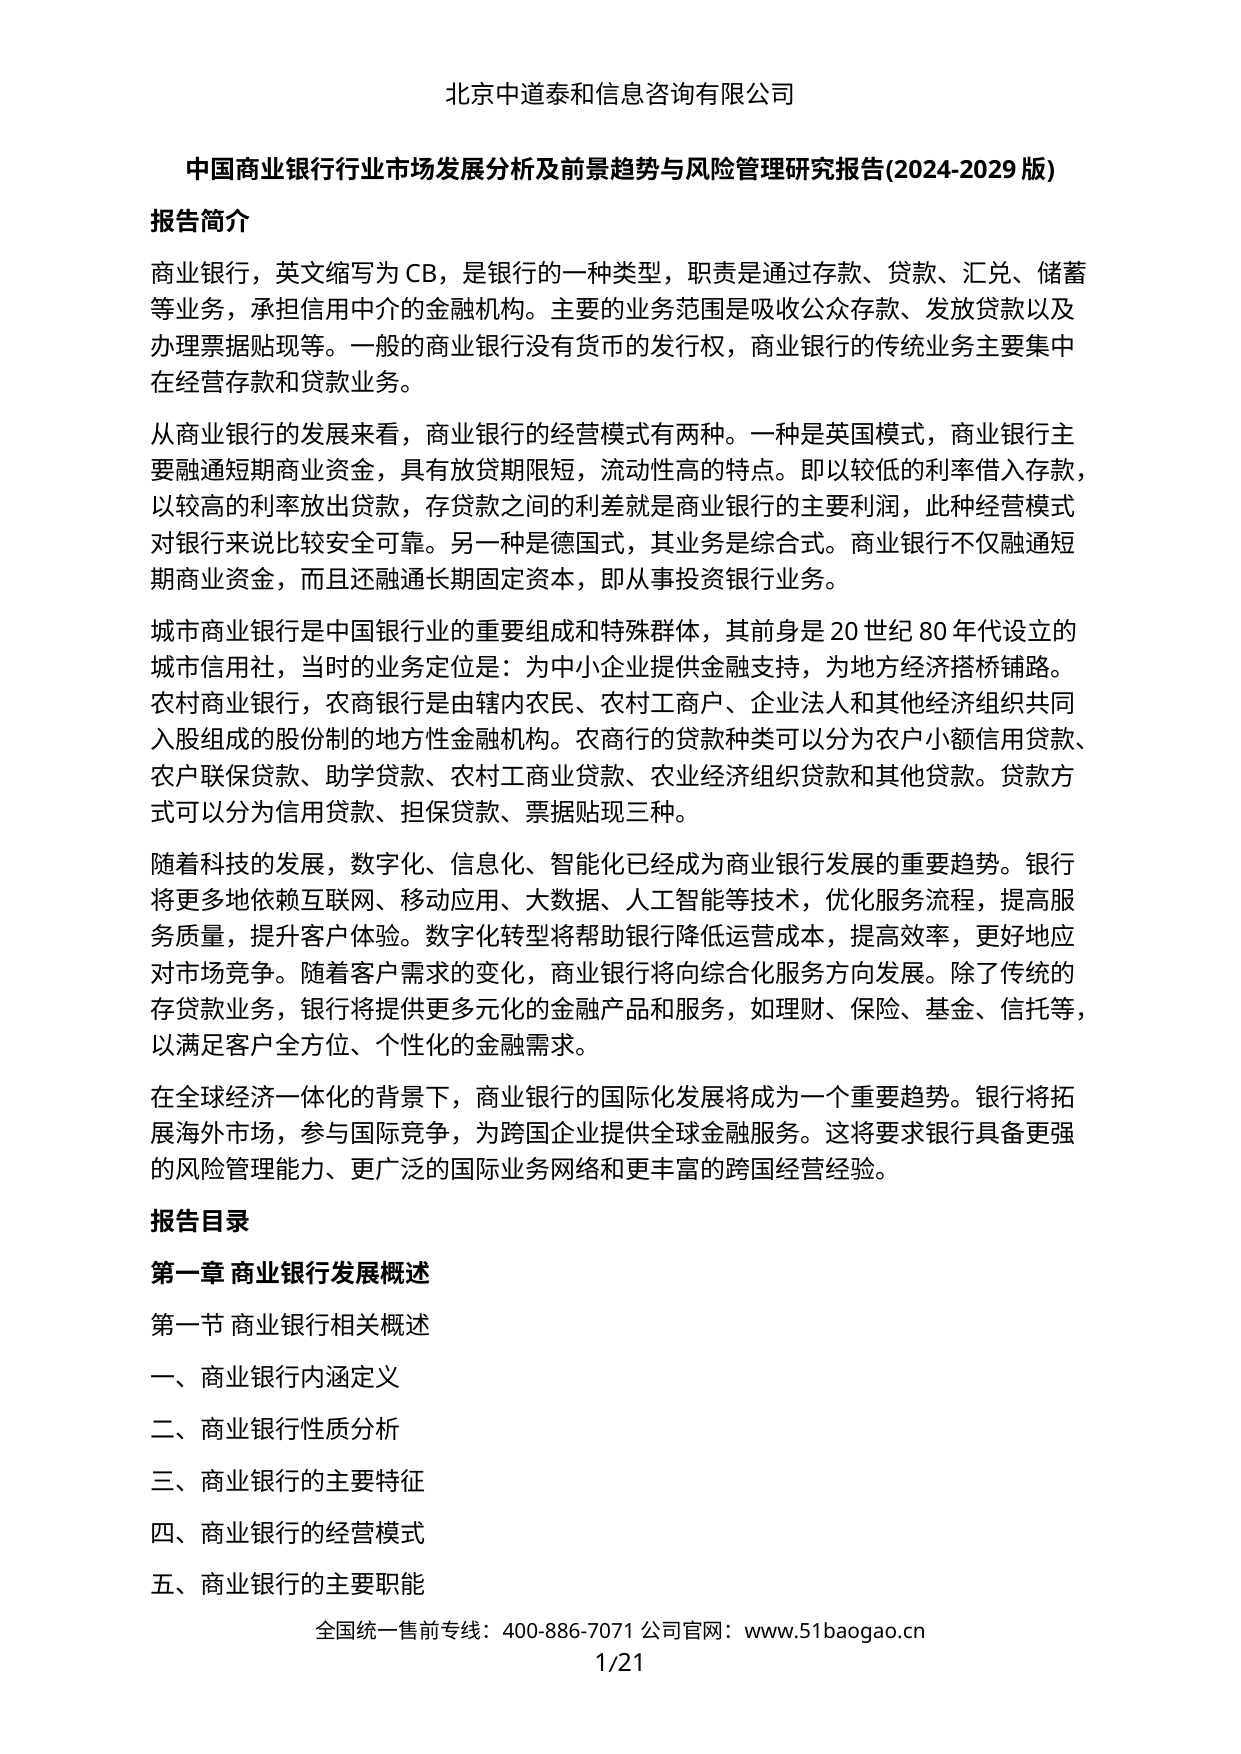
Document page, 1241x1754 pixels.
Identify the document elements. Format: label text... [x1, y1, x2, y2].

text 商业银行，英文缩写为CB，是银行的一种类型，职责是通过存款、贷款、汇兑、储蓄等业务，承担信用中介的金融机构。主要的业务范围是吸收公众存款、发放贷款以及办理票据贴现等。一般的商业银行没有货币的发行权，商业银行的传统业务主要集中在经营存款和贷款业务。 [150, 254, 1090, 399]
text 五、商业银行的主要职能 [150, 1565, 1090, 1601]
text 在全球经济一体化的背景下，商业银行的国际化发展将成为一个重要趋势。银行将拓展海外市场，参与国际竞争，为跨国企业提供全球金融服务。这将要求银行具备更强的风险管理能力、更广泛的国际业务网络和更丰富的跨国经营经验。 [150, 1077, 1090, 1186]
text 三、商业银行的主要特征 [150, 1461, 1090, 1497]
text 城市商业银行是中国银行业的重要组成和特殊群体，其前身是20世纪80年代设立的城市信用社，当时的业务定位是：为中小企业提供金融支持，为地方经济搭桥铺路。农村商业银行，农商银行是由辖内农民、农村工商户、企业法人和其他经济组织共同入股组成的股份制的地方性金融机构。农商行的贷款种类可以分为农户小额信用贷款、农户联保贷款、助学贷款、农村工商业贷款、农业经济组织贷款和其他贷款。贷款方式可以分为信用贷款、担保贷款、票据贴现三种。 [150, 611, 1090, 829]
text 一、商业银行内涵定义 [150, 1357, 1090, 1394]
text 报告目录 [150, 1202, 1090, 1238]
text 随着科技的发展，数字化、信息化、智能化已经成为商业银行发展的重要趋势。银行将更多地依赖互联网、移动应用、大数据、人工智能等技术，优化服务流程，提高服务质量，提升客户体验。数字化转型将帮助银行降低运营成本，提高效率，更好地应对市场竞争。随着客户需求的变化，商业银行将向综合化服务方向发展。除了传统的存贷款业务，银行将提供更多元化的金融产品和服务，如理财、保险、基金、信托等，以满足客户全方位、个性化的金融需求。 [150, 844, 1090, 1062]
text 第一章 商业银行发展概述 [150, 1254, 1090, 1290]
text 报告简介 [150, 202, 1090, 238]
text 四、商业银行的经营模式 [150, 1513, 1090, 1549]
text 中国商业银行行业市场发展分析及前景趋势与风险管理研究报告(2024-2029版) [150, 150, 1090, 186]
text 二、商业银行性质分析 [150, 1409, 1090, 1446]
text 从商业银行的发展来看，商业银行的经营模式有两种。一种是英国模式，商业银行主要融通短期商业资金，具有放贷期限短，流动性高的特点。即以较低的利率借入存款，以较高的利率放出贷款，存贷款之间的利差就是商业银行的主要利润，此种经营模式对银行来说比较安全可靠。另一种是德国式，其业务是综合式。商业银行不仅融通短期商业资金，而且还融通长期固定资本，即从事投资银行业务。 [150, 414, 1090, 596]
text 第一节 商业银行相关概述 [150, 1306, 1090, 1342]
